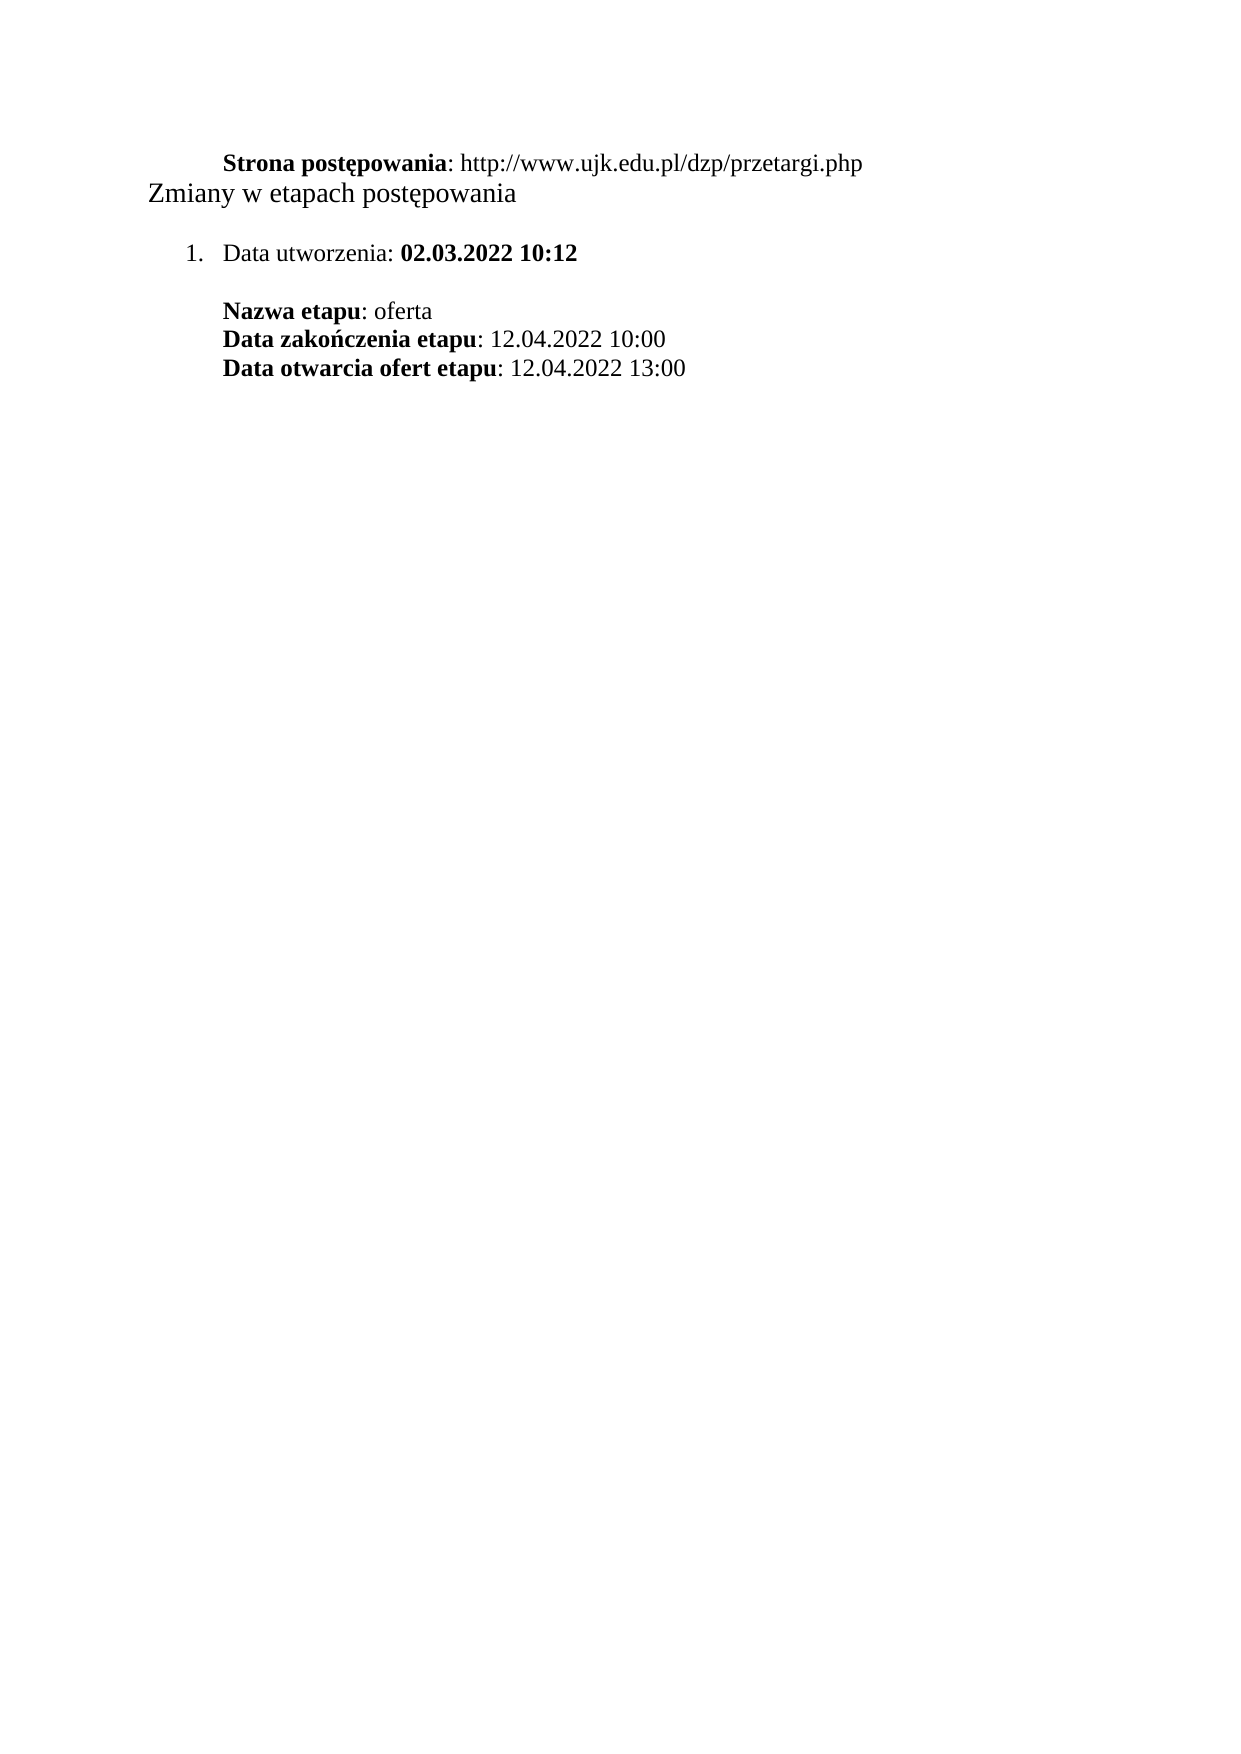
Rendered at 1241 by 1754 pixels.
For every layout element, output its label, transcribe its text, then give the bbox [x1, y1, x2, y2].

text Zmiany w etapach postępowania [148, 176, 1093, 209]
text Strona postępowania: http://www.ujk.edu.pl/dzp/przetargi.php [223, 148, 1093, 176]
text Nazwa etapu: oferta [223, 296, 1093, 324]
text Data zakończenia etapu: 12.04.2022 10:00 [223, 324, 1093, 353]
text Data otwarcia ofert etapu: 12.04.2022 13:00 [223, 353, 1093, 382]
list Data utworzenia: 02.03.2022 10:12 [185, 238, 1093, 267]
